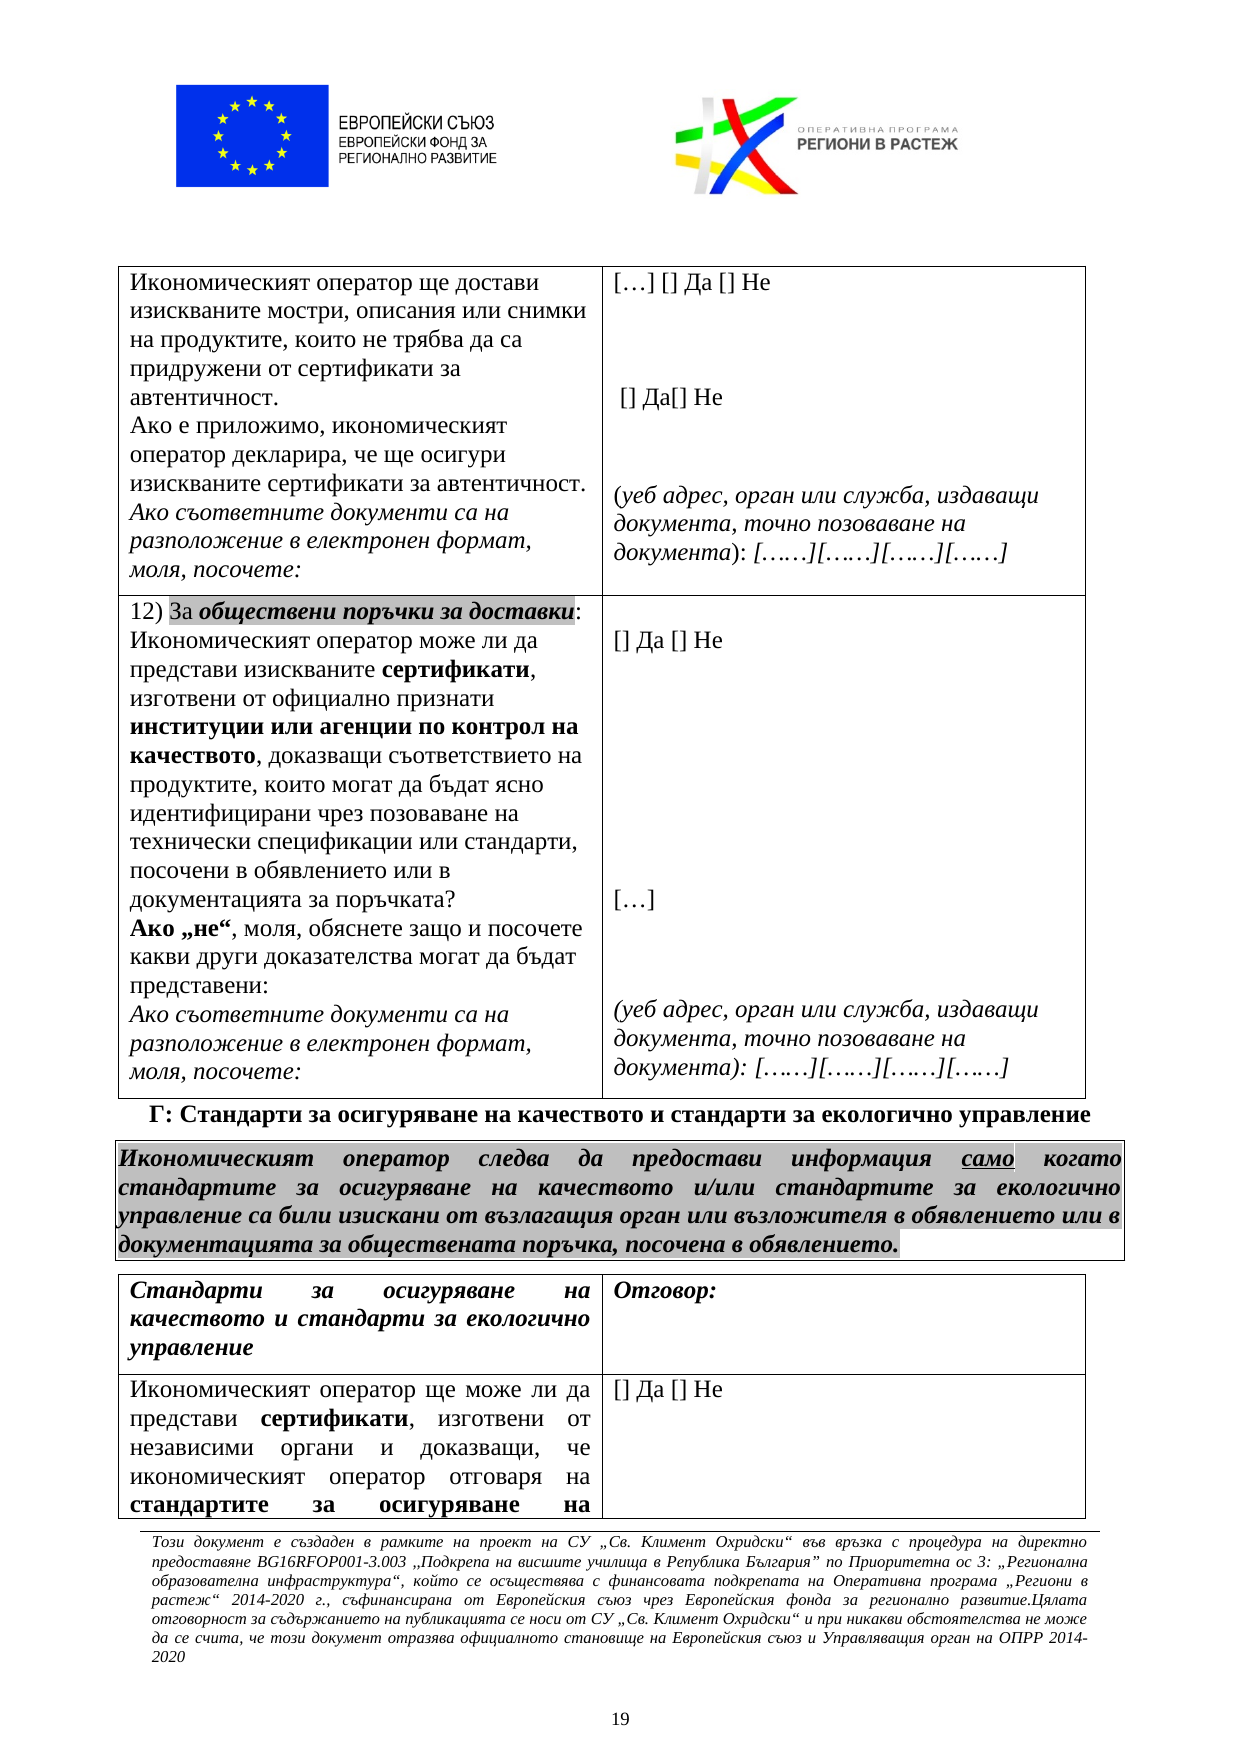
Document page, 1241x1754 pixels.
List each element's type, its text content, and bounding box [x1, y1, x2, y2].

picture [161, 73, 525, 201]
table_cell 12) За обществени поръчки за доставки: Икономическият оператор може ли да представи изискваните сертификати, изготвени от официално признати институции или агенции по контрол на качеството, доказващи съответствието на продуктите, които могат да бъдат ясно идентифицирани чрез позоваване на технически спецификации или стандарти, посочени в обявлението или в документацията за поръчката? Ако „не“, моля, обяснете защо и посочете какви други доказателства могат да бъдат представени: Ако съответните документи са на разположение в електронен формат, моля, посочете: [119, 596, 602, 1098]
table_header Стандарти за осигуряване на качеството и стандарти за екологично управление [119, 1275, 602, 1373]
table_cell [] Да [] Не […] (уеб адрес, орган или служба, издаващи документа, точно позоваване на документа): [……][……][……][……] [603, 596, 1085, 1098]
text Икономическият оператор следва да предостави информация само когато стандартите за осигуряване на качеството и/или стандартите за екологично управление са били изискани от възлагащия орган или възложителя в обявлението или в документацията за обществената поръчка, посочена в обявлението. [116, 1141, 1124, 1260]
table_header Отговор: [603, 1275, 1085, 1373]
table_cell […] [] Да [] Не [] Да[] Не (уеб адрес, орган или служба, издаващи документа, точно позоваване на документа): [……][……][……][……] [603, 267, 1085, 595]
text Г: Стандарти за осигуряване на качеството и стандарти за екологично управление [118, 1099, 1122, 1127]
picture [660, 89, 979, 201]
table_cell [] Да [] Не [……] [……] (уеб адрес, орган или служба, издаващи документа, точно позоваване на документа): [……][……][……][……] [603, 1375, 1085, 1518]
